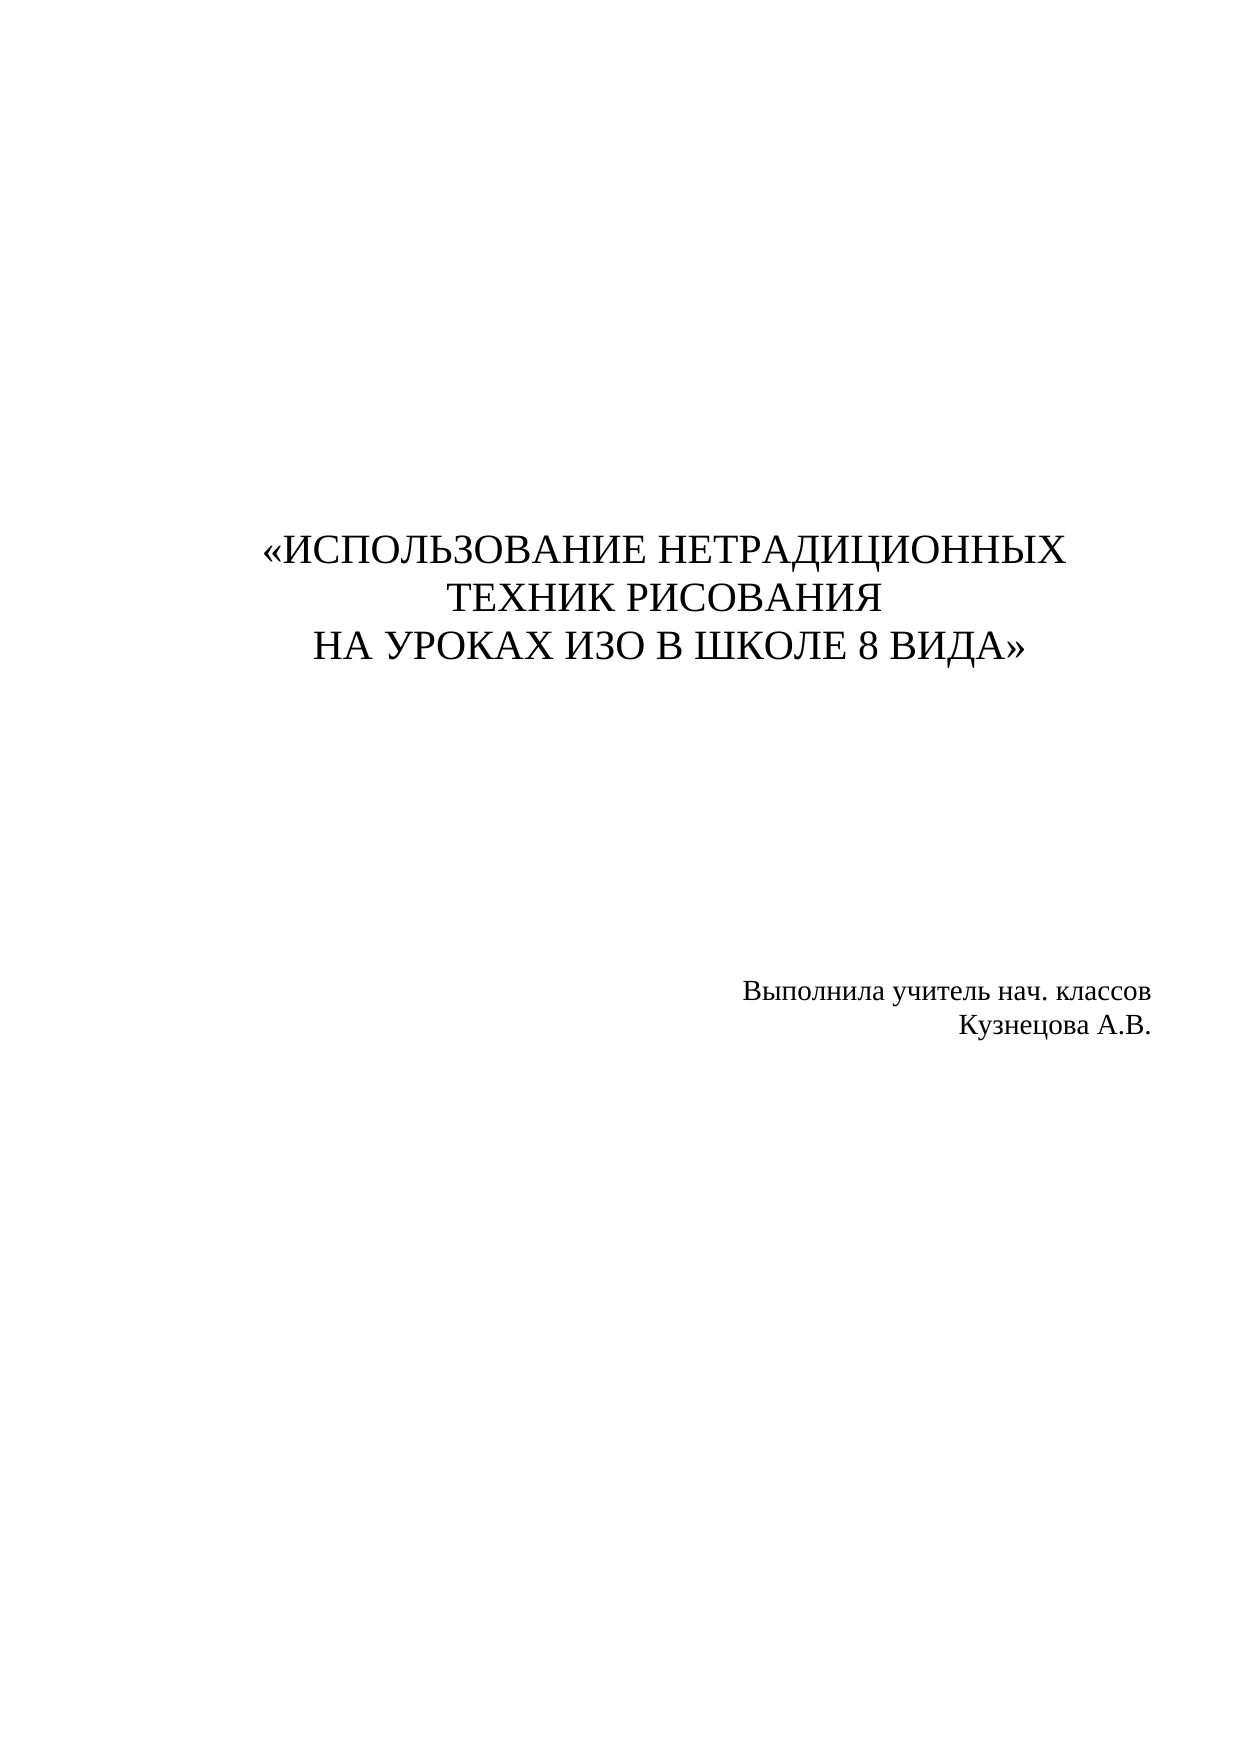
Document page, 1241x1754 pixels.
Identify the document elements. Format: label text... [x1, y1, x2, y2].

text НА УРОКАХ ИЗО В ШКОЛЕ 8 ВИДА» [177, 621, 1152, 668]
text Кузнецова А.В. [177, 1007, 1152, 1041]
text «ИСПОЛЬЗОВАНИЕ НЕТРАДИЦИОННЫХ ТЕХНИК РИСОВАНИЯ [177, 525, 1152, 621]
text Выполнила учитель нач. классов [177, 973, 1152, 1007]
